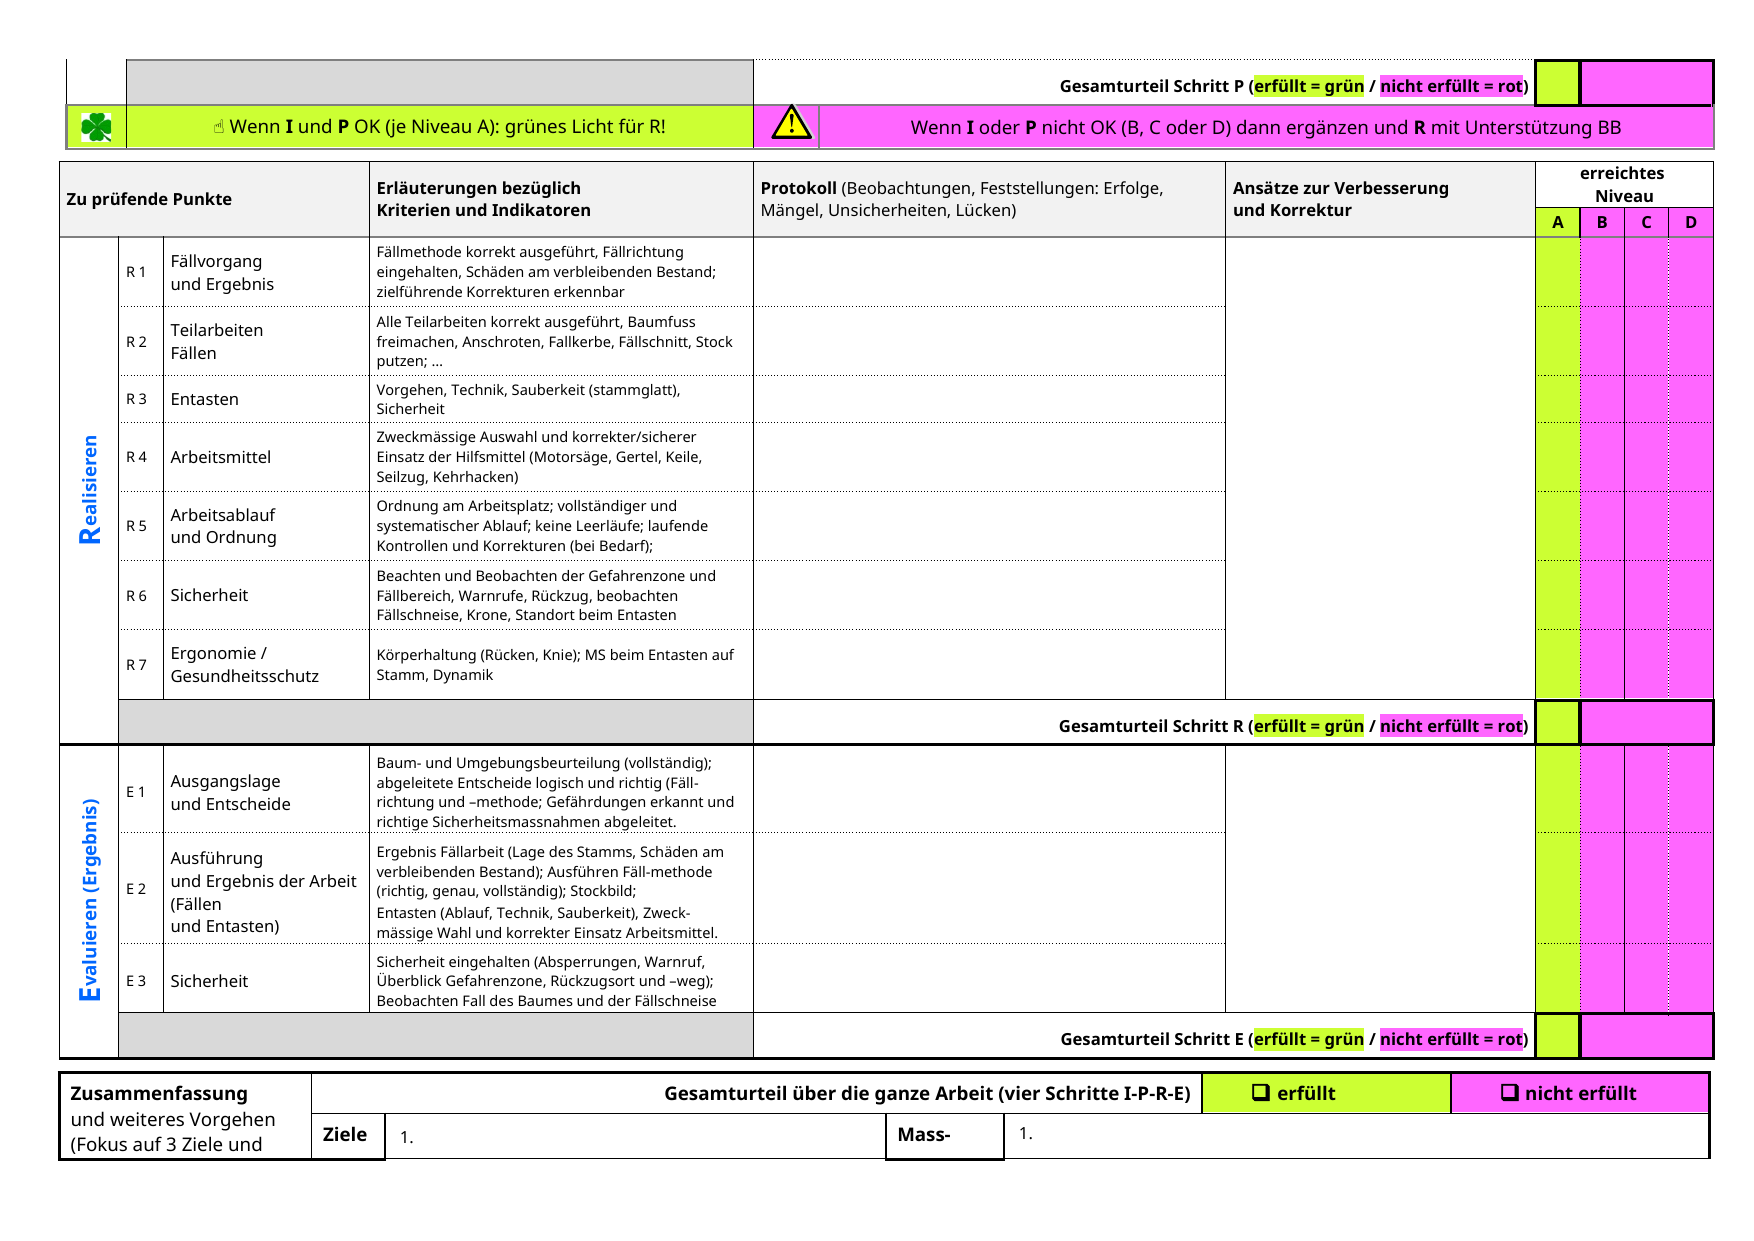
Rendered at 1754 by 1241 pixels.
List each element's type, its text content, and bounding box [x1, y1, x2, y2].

table_cell [1580, 238, 1624, 306]
table_header Gesamturteil über die ganze Arbeit (vier Schritte I-P-R-E) [312, 1074, 1201, 1112]
table_cell Ziele [312, 1114, 384, 1158]
table_cell [1536, 491, 1580, 560]
table_cell [1580, 746, 1624, 832]
table_cell [1669, 629, 1713, 698]
table_cell [1580, 560, 1624, 629]
table_cell Teilarbeiten Fällen [164, 306, 369, 375]
table_cell [1582, 62, 1712, 104]
table_cell E 3 [119, 943, 163, 1012]
table_cell [1625, 629, 1668, 698]
table_cell R 6 [119, 560, 163, 629]
table_cell R 3 [119, 375, 163, 422]
table_cell [1625, 375, 1668, 422]
table_cell Zweckmässige Auswahl und korrekter/sicherer Einsatz der Hilfsmittel (Motorsäge, Gertel, Keile, Seilzug, Kehrhacken) [370, 422, 753, 491]
table_cell Evaluieren (Ergebnis) [60, 746, 118, 1057]
table_cell [754, 375, 1225, 422]
table_cell [1536, 422, 1580, 491]
table_header Zu prüfende Punkte [60, 162, 369, 236]
table_cell B [1581, 208, 1624, 236]
table_cell [1580, 832, 1624, 943]
table_cell [1625, 832, 1668, 943]
table_cell [1669, 422, 1713, 491]
table_cell Wenn I oder P nicht OK (B, C oder D) dann ergänzen und R mit Unterstützung BB [820, 104, 1713, 147]
table_cell [1536, 375, 1580, 422]
table_cell R 7 [119, 629, 163, 698]
table_header Erläuterungen bezüglich Kriterien und Indikatoren [370, 162, 753, 236]
table_cell Baum- und Umgebungsbeurteilung (vollständig); abgeleitete Entscheide logisch und richtig (Fällrichtung und –methode; Gefährdungen erkannt und richtige Sicherheitsmassnahmen abgeleitet. [370, 746, 753, 832]
table_cell [127, 61, 753, 104]
table_cell [1582, 702, 1712, 743]
table_cell R 2 [119, 306, 163, 375]
table_cell [1669, 943, 1713, 1012]
table_cell Beachten und Beobachten der Gefahrenzone und Fällbereich, Warnrufe, Rückzug, beobachten Fällschneise, Krone, Standort beim Entasten [370, 560, 753, 629]
table_cell [1226, 238, 1535, 698]
table_cell [754, 943, 1225, 1012]
table_cell Ausgangslage und Entscheide [164, 746, 369, 832]
table_cell Ausführung und Ergebnis der Arbeit (Fällen und Entasten) [164, 832, 369, 943]
table_cell [1669, 375, 1713, 422]
table_cell Ergebnis Fällarbeit (Lage des Stamms, Schäden am verbleibenden Bestand); Ausführen Fäll-methode (richtig, genau, vollständig); Stockbild; Entasten (Ablauf, Technik, Sauberkeit), Zweck- mässige Wahl und korrekter Einsatz Arbeitsmittel. [370, 832, 753, 943]
table_cell Realisieren [60, 238, 118, 743]
table_header Zusammenfassung und weiteres Vorgehen (Fokus auf 3 Ziele und entsprechende auf die Ziele ausgerichtete Massnahmen) [61, 1074, 311, 1158]
table_cell R 5 [119, 491, 163, 560]
table_cell [1536, 832, 1580, 943]
table_cell [1536, 238, 1580, 306]
table_cell [754, 746, 1225, 832]
table_cell Fällvorgang und Ergebnis [164, 238, 369, 306]
table_header erreichtes Niveau [1536, 162, 1713, 207]
table_cell [119, 1013, 753, 1057]
table_cell [1536, 629, 1580, 698]
table_cell Sicherheit [164, 943, 369, 1012]
table_cell [1580, 943, 1624, 1012]
table_cell Vorgehen, Technik, Sauberkeit (stammglatt), Sicherheit [370, 375, 753, 422]
table_cell [1625, 491, 1668, 560]
table_header nicht erfüllt [1452, 1074, 1708, 1112]
table_cell E 2 [119, 832, 163, 943]
table_cell Entasten [164, 375, 369, 422]
table_cell [754, 491, 1225, 560]
table_cell [754, 560, 1225, 629]
table_cell Arbeitsmittel [164, 422, 369, 491]
table_cell [1537, 1015, 1578, 1057]
table_cell [1669, 746, 1713, 832]
table_header Ansätze zur Verbesserung und Korrektur [1226, 162, 1535, 236]
table_cell Fällmethode korrekt ausgeführt, Fällrichtung eingehalten, Schäden am verbleibenden Bestand; zielführende Korrekturen erkennbar [370, 238, 753, 306]
table_cell Wenn I und P OK (je Niveau A): grünes Licht für R! [127, 106, 753, 147]
table_cell [1580, 422, 1624, 491]
table_cell [1537, 62, 1578, 104]
table_cell Körperhaltung (Rücken, Knie); MS beim Entasten auf Stamm, Dynamik [370, 629, 753, 698]
table_cell [1536, 746, 1580, 832]
table_cell Mass-nahmen [887, 1114, 1003, 1158]
table_cell E 1 [119, 746, 163, 832]
table_cell Ergonomie / Gesundheitsschutz [164, 629, 369, 698]
table_cell R 4 [119, 422, 163, 491]
table_header erfüllt [1203, 1074, 1450, 1112]
table_cell [1625, 560, 1668, 629]
table_cell [754, 629, 1225, 698]
table_cell [1536, 560, 1580, 629]
table_cell [754, 306, 1225, 375]
table_cell Arbeitsablauf und Ordnung [164, 491, 369, 560]
table_cell [1625, 306, 1668, 375]
table_cell [1582, 1015, 1712, 1057]
table_cell [1580, 629, 1624, 698]
table_cell [754, 832, 1225, 943]
table_cell [1669, 560, 1713, 629]
table_cell [1669, 832, 1713, 943]
table_cell Gesamturteil Schritt P (erfüllt = grün / nicht erfüllt = rot) [754, 59, 1534, 104]
table_cell [68, 106, 126, 147]
table_cell Ordnung am Arbeitsplatz; vollständiger und systematischer Ablauf; keine Leerläufe; laufende Kontrollen und Korrekturen (bei Bedarf); [370, 491, 753, 560]
table_cell [386, 1114, 885, 1158]
table_cell [1536, 306, 1580, 375]
table_cell [1625, 943, 1668, 1012]
table_cell [1005, 1114, 1708, 1158]
table_cell C [1625, 208, 1668, 236]
table_cell [754, 106, 818, 147]
table_cell [1625, 422, 1668, 491]
table_cell [754, 422, 1225, 491]
table_cell [754, 238, 1225, 306]
table_cell [1669, 306, 1713, 375]
table_cell [1537, 702, 1578, 743]
table_cell A [1536, 208, 1579, 236]
table_cell [1580, 491, 1624, 560]
table_cell [1580, 306, 1624, 375]
table_cell [1625, 746, 1668, 832]
table_cell [1536, 943, 1580, 1012]
table_cell Alle Teilarbeiten korrekt ausgeführt, Baumfuss freimachen, Anschroten, Fallkerbe, Fällschnitt, Stock putzen; … [370, 306, 753, 375]
table_cell Sicherheit [164, 560, 369, 629]
table_cell [1669, 491, 1713, 560]
table_header Protokoll (Beobachtungen, Feststellungen: Erfolge, Mängel, Unsicherheiten, Lücken) [754, 162, 1225, 236]
table_cell Sicherheit eingehalten (Absperrungen, Warnruf, Überblick Gefahrenzone, Rückzugsort und –weg); Beobachten Fall des Baumes und der Fällschneise [370, 943, 753, 1012]
table_cell [1625, 238, 1668, 306]
table_cell [119, 700, 753, 743]
table_cell D [1669, 208, 1713, 236]
table_cell Gesamturteil Schritt R (erfüllt = grün / nicht erfüllt = rot) [754, 700, 1534, 743]
table_cell [1669, 238, 1713, 306]
table_cell [1226, 746, 1535, 1012]
table_cell R 1 [119, 238, 163, 306]
table_cell Gesamturteil Schritt E (erfüllt = grün / nicht erfüllt = rot) [754, 1013, 1534, 1057]
table_cell [1580, 375, 1624, 422]
picture [81, 113, 112, 142]
